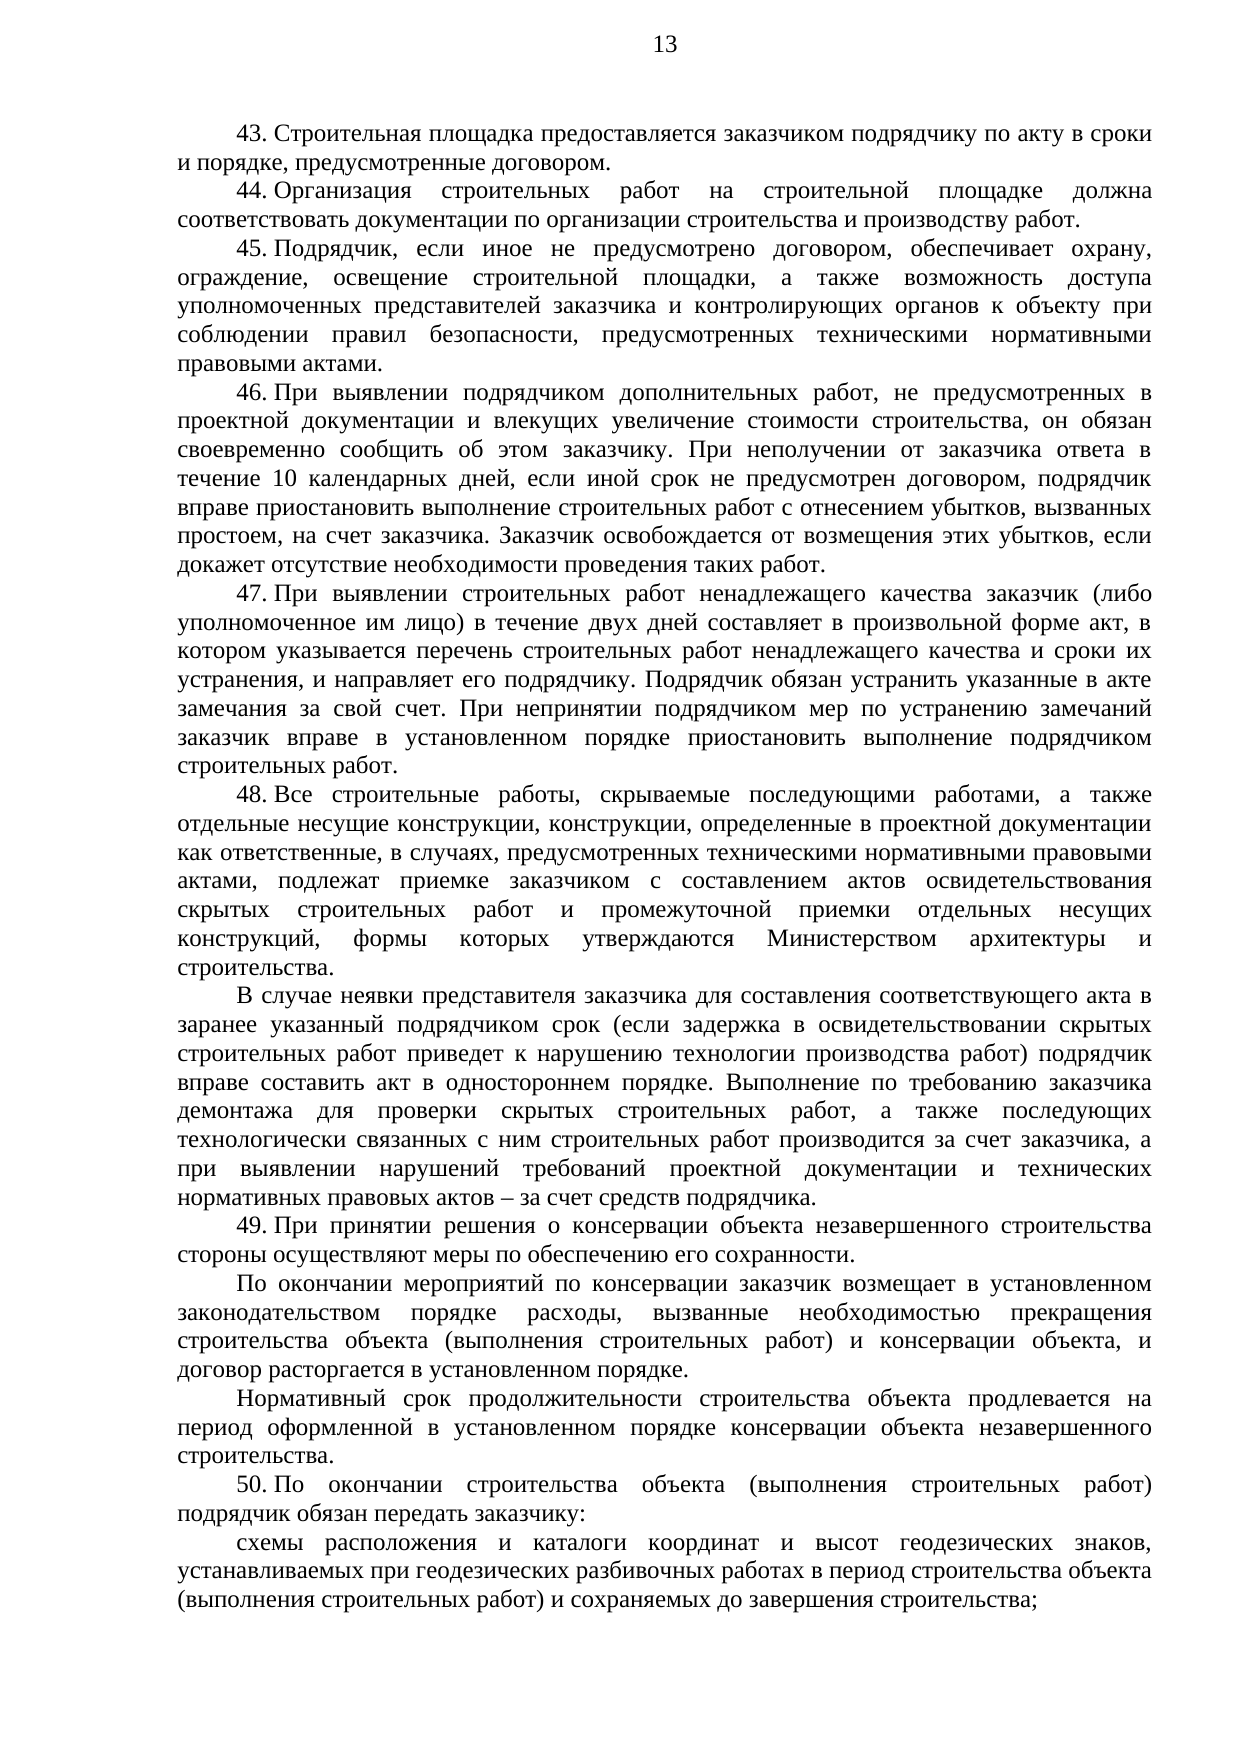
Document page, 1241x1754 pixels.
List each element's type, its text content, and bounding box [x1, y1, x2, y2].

text 47. При выявлении строительных работ ненадлежащего качества заказчик (либо уполномоченное им лицо) в течение двух дней составляет в произвольной форме акт, в котором указывается перечень строительных работ ненадлежащего качества и сроки их устранения, и направляет его подрядчику. Подрядчик обязан устранить указанные в акте замечания за свой счет. При непринятии подрядчиком мер по устранению замечаний заказчик вправе в установленном порядке приостановить выполнение подрядчиком строительных работ. [177, 578, 1153, 779]
text 43. Строительная площадка предоставляется заказчиком подрядчику по акту в сроки и порядке, предусмотренные договором. [177, 118, 1153, 176]
text 44. Организация строительных работ на строительной площадке должна соответствовать документации по организации строительства и производству работ. [177, 176, 1153, 233]
text В случае неявки представителя заказчика для составления соответствующего акта в заранее указанный подрядчиком срок (если задержка в освидетельствовании скрытых строительных работ приведет к нарушению технологии производства работ) подрядчик вправе составить акт в одностороннем порядке. Выполнение по требованию заказчика демонтажа для проверки скрытых строительных работ, а также последующих технологически связанных с ним строительных работ производится за счет заказчика, а при выявлении нарушений требований проектной документации и технических нормативных правовых актов – за счет средств подрядчика. [177, 981, 1153, 1211]
text 45. Подрядчик, если иное не предусмотрено договором, обеспечивает охрану, ограждение, освещение строительной площадки, а также возможность доступа уполномоченных представителей заказчика и контролирующих органов к объекту при соблюдении правил безопасности, предусмотренных техническими нормативными правовыми актами. [177, 233, 1153, 377]
text 48. Все строительные работы, скрываемые последующими работами, а также отдельные несущие конструкции, конструкции, определенные в проектной документации как ответственные, в случаях, предусмотренных техническими нормативными правовыми актами, подлежат приемке заказчиком с составлением актов освидетельствования скрытых строительных работ и промежуточной приемки отдельных несущих конструкций, формы которых утверждаются Министерством архитектуры и строительства. [177, 779, 1153, 981]
text 50. По окончании строительства объекта (выполнения строительных работ) подрядчик обязан передать заказчику: [177, 1469, 1153, 1527]
text 46. При выявлении подрядчиком дополнительных работ, не предусмотренных в проектной документации и влекущих увеличение стоимости строительства, он обязан своевременно сообщить об этом заказчику. При неполучении от заказчика ответа в течение 10 календарных дней, если иной срок не предусмотрен договором, подрядчик вправе приостановить выполнение строительных работ с отнесением убытков, вызванных простоем, на счет заказчика. Заказчик освобождается от возмещения этих убытков, если докажет отсутствие необходимости проведения таких работ. [177, 377, 1153, 578]
text Нормативный срок продолжительности строительства объекта продлевается на период оформленной в установленном порядке консервации объекта незавершенного строительства. [177, 1383, 1153, 1469]
text По окончании мероприятий по консервации заказчик возмещает в установленном законодательством порядке расходы, вызванные необходимостью прекращения строительства объекта (выполнения строительных работ) и консервации объекта, и договор расторгается в установленном порядке. [177, 1268, 1153, 1383]
text схемы расположения и каталоги координат и высот геодезических знаков, устанавливаемых при геодезических разбивочных работах в период строительства объекта (выполнения строительных работ) и сохраняемых до завершения строительства; [177, 1527, 1153, 1613]
text 49. При принятии решения о консервации объекта незавершенного строительства стороны осуществляют меры по обеспечению его сохранности. [177, 1211, 1153, 1268]
